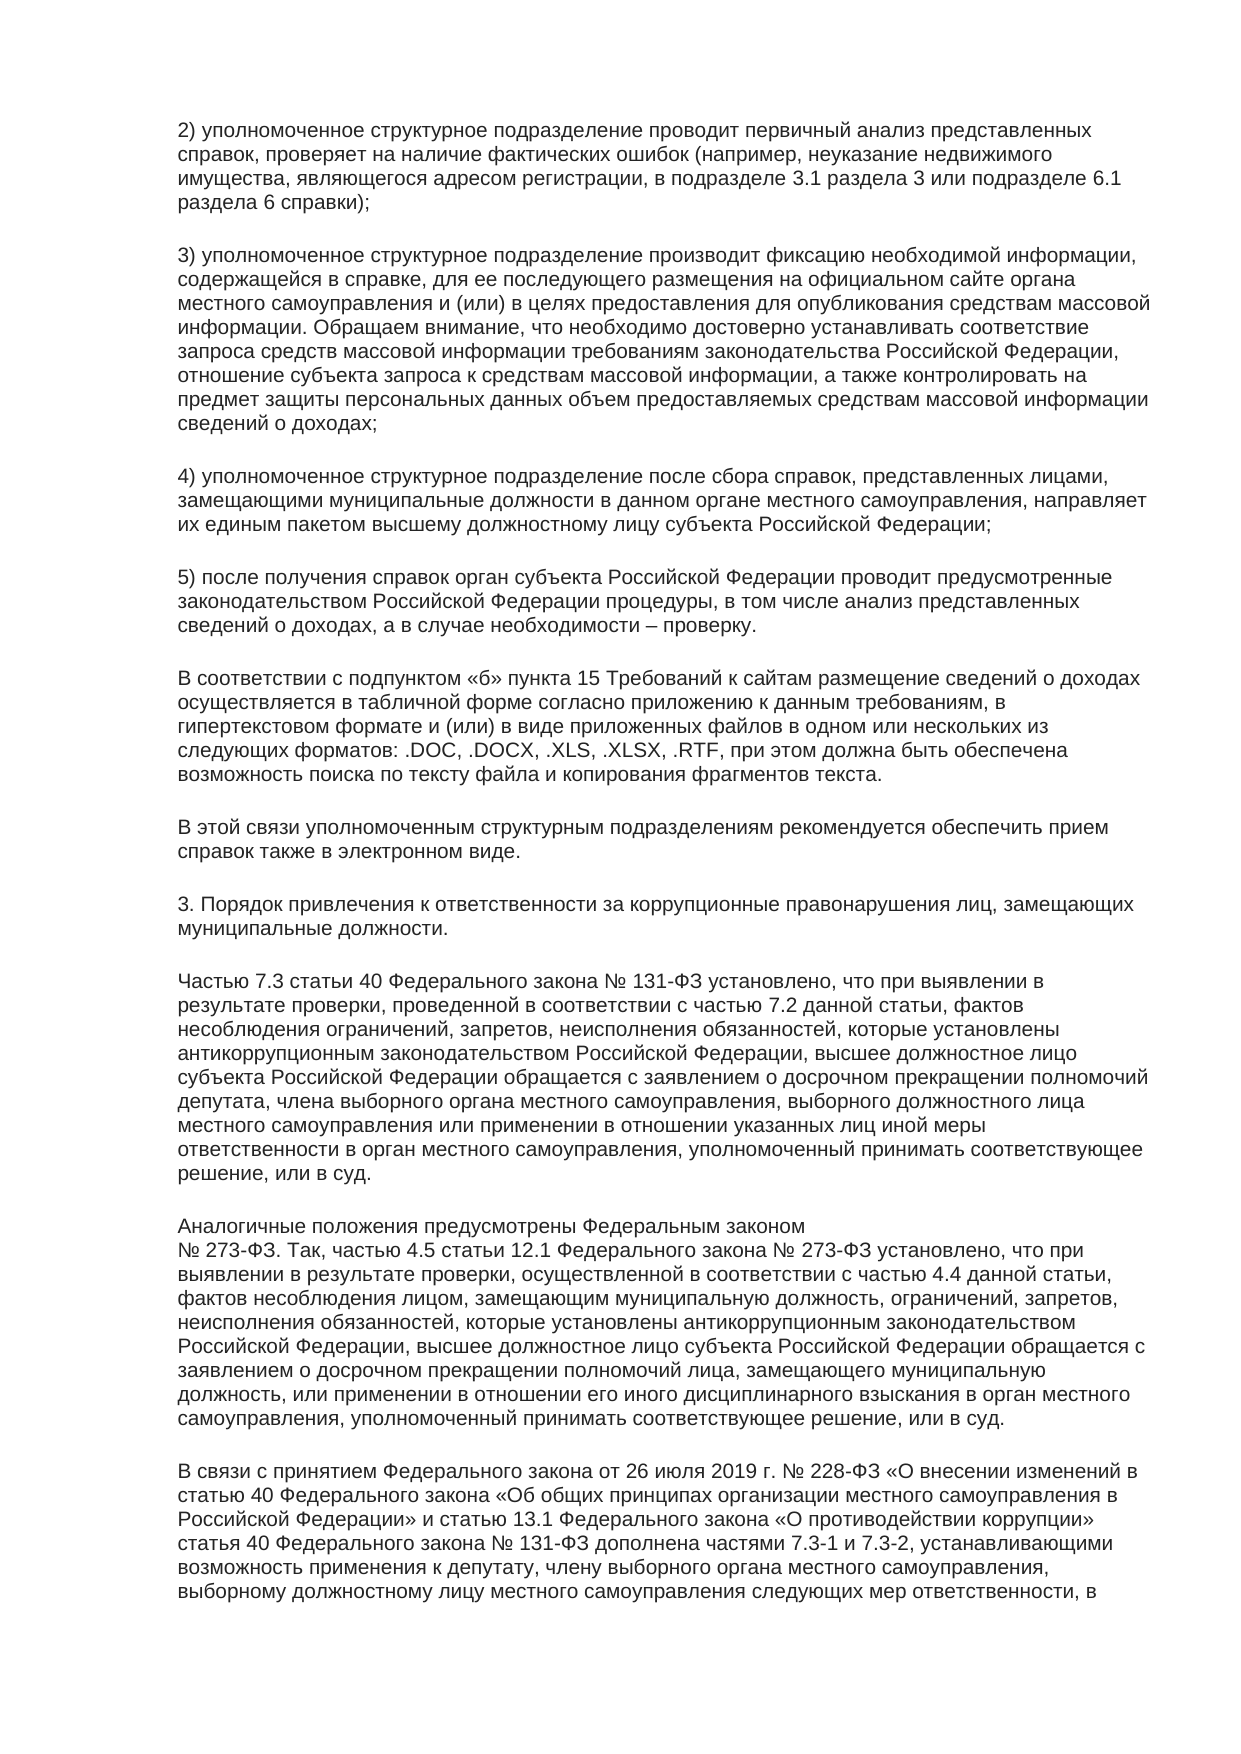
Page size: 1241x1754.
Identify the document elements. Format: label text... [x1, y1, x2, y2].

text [177, 1459, 1152, 1602]
text 2) уполномоченное структурное подразделение проводит первичный анализ представленных справок, проверяет на наличие фактических ошибок (например, неуказание недвижимого имущества, являющегося адресом регистрации, в подразделе 3.1 раздела 3 или подразделе 6.1 раздела 6 справки); [177, 118, 1152, 214]
text В этой связи уполномоченным структурным подразделениям рекомендуется обеспечить прием справок также в электронном виде. [177, 815, 1152, 863]
text 3. Порядок привлечения к ответственности за коррупционные правонарушения лиц, замещающих муниципальные должности. [177, 892, 1152, 940]
text Частью 7.3 статьи 40 Федерального закона № 131-ФЗ установлено, что при выявлении в результате проверки, проведенной в соответствии с частью 7.2 данной статьи, фактов несоблюдения ограничений, запретов, неисполнения обязанностей, которые установлены антикоррупционным законодательством Российской Федерации, высшее должностное лицо субъекта Российской Федерации обращается с заявлением о досрочном прекращении полномочий депутата, члена выборного органа местного самоуправления, выборного должностного лица местного самоуправления или применении в отношении указанных лиц иной меры ответственности в орган местного самоуправления, уполномоченный принимать соответствующее решение, или в суд. [177, 969, 1152, 1185]
text 3) уполномоченное структурное подразделение производит фиксацию необходимой информации, содержащейся в справке, для ее последующего размещения на официальном сайте органа местного самоуправления и (или) в целях предоставления для опубликования средствам массовой информации. Обращаем внимание, что необходимо достоверно устанавливать соответствие запроса средств массовой информации требованиям законодательства Российской Федерации, отношение субъекта запроса к средствам массовой информации, а также контролировать на предмет защиты персональных данных объем предоставляемых средствам массовой информации сведений о доходах; [177, 243, 1152, 435]
text 4) уполномоченное структурное подразделение после сбора справок, представленных лицами, замещающими муниципальные должности в данном органе местного самоуправления, направляет их единым пакетом высшему должностному лицу субъекта Российской Федерации; [177, 464, 1152, 536]
text В соответствии с подпунктом «б» пункта 15 Требований к сайтам размещение сведений о доходах осуществляется в табличной форме согласно приложению к данным требованиям, в гипертекстовом формате и (или) в виде приложенных файлов в одном или нескольких из следующих форматов: .DOC, .DOCX, .XLS, .XLSX, .RTF, при этом должна быть обеспечена возможность поиска по тексту файла и копирования фрагментов текста. [177, 666, 1152, 786]
text Аналогичные положения предусмотрены Федеральным законом № 273-ФЗ. Так, частью 4.5 статьи 12.1 Федерального закона № 273-ФЗ установлено, что при выявлении в результате проверки, осуществленной в соответствии с частью 4.4 данной статьи, фактов несоблюдения лицом, замещающим муниципальную должность, ограничений, запретов, неисполнения обязанностей, которые установлены антикоррупционным законодательством Российской Федерации, высшее должностное лицо субъекта Российской Федерации обращается с заявлением о досрочном прекращении полномочий лица, замещающего муниципальную должность, или применении в отношении его иного дисциплинарного взыскания в орган местного самоуправления, уполномоченный принимать соответствующее решение, или в суд. [177, 1214, 1152, 1429]
text 5) после получения справок орган субъекта Российской Федерации проводит предусмотренные законодательством Российской Федерации процедуры, в том числе анализ представленных сведений о доходах, а в случае необходимости – проверку. [177, 565, 1152, 637]
